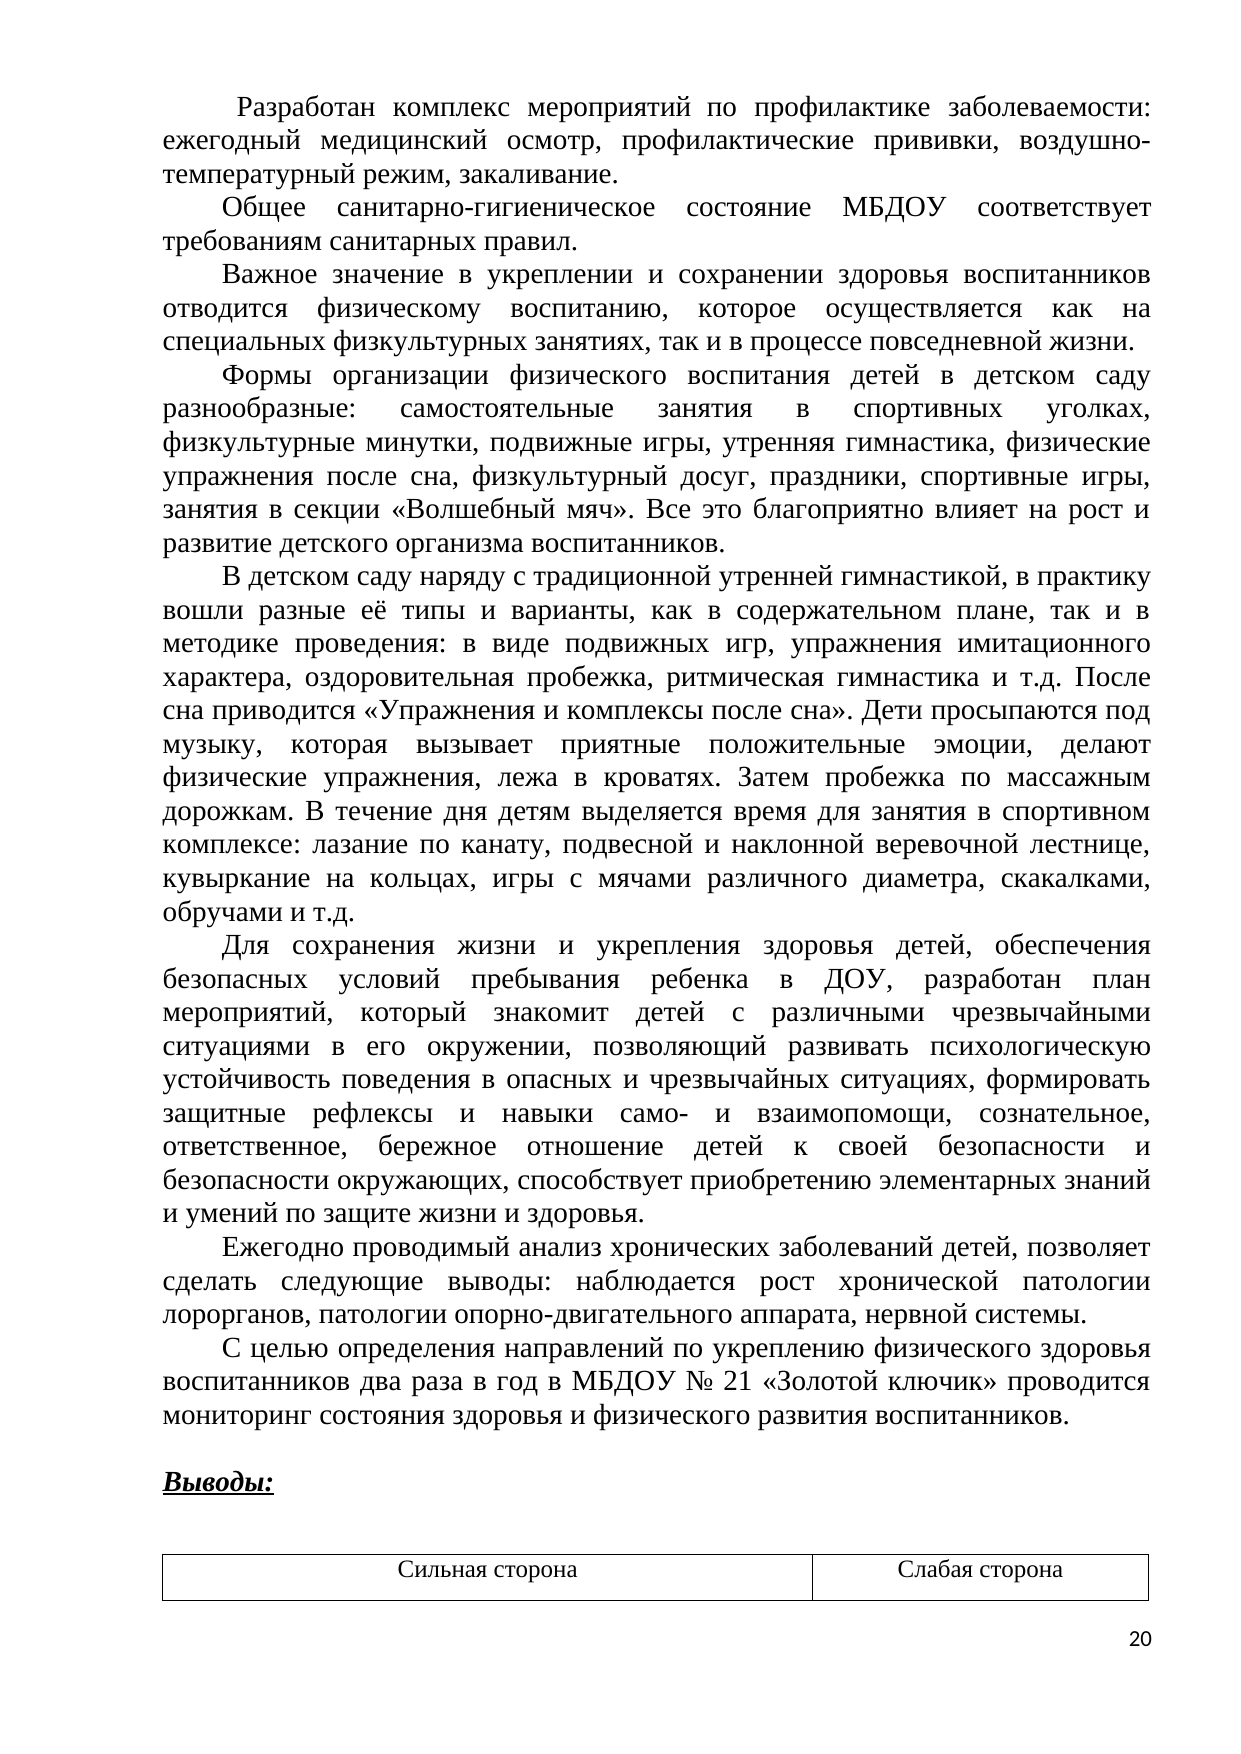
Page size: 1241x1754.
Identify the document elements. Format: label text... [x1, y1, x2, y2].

text Ежегодно проводимый анализ хронических заболеваний детей, позволяет сделать следующие выводы: наблюдается рост хронической патологии лорорганов, патологии опорно-двигательного аппарата, нервной системы. [162, 1229, 1152, 1330]
text Общее санитарно-гигиеническое состояние МБДОУ соответствует требованиям санитарных правил. [162, 189, 1152, 256]
text В детском саду наряду с традиционной утренней гимнастикой, в практику вошли разные её типы и варианты, как в содержательном плане, так и в методике проведения: в виде подвижных игр, упражнения имитационного характера, оздоровительная пробежка, ритмическая гимнастика и т.д. После сна приводится «Упражнения и комплексы после сна». Дети просыпаются под музыку, которая вызывает приятные положительные эмоции, делают физические упражнения, лежа в кроватях. Затем пробежка по массажным дорожкам. В течение дня детям выделяется время для занятия в спортивном комплексе: лазание по канату, подвесной и наклонной веревочной лестнице, кувыркание на кольцах, игры с мячами различного диаметра, скакалками, обручами и т.д. [162, 558, 1152, 927]
table_header Сильная сторона [163, 1555, 812, 1599]
text Выводы: [162, 1464, 1152, 1497]
text Важное значение в укреплении и сохранении здоровья воспитанников отводится физическому воспитанию, которое осуществляется как на специальных физкультурных занятиях, так и в процессе повседневной жизни. [162, 256, 1152, 357]
table_header Слабая сторона [813, 1555, 1148, 1599]
text Разработан комплекс мероприятий по профилактике заболеваемости: ежегодный медицинский осмотр, профилактические прививки, воздушно-температурный режим, закаливание. [162, 89, 1152, 189]
text Для сохранения жизни и укрепления здоровья детей, обеспечения безопасных условий пребывания ребенка в ДОУ, разработан план мероприятий, который знакомит детей с различными чрезвычайными ситуациями в его окружении, позволяющий развивать психологическую устойчивость поведения в опасных и чрезвычайных ситуациях, формировать защитные рефлексы и навыки само- и взаимопомощи, сознательное, ответственное, бережное отношение детей к своей безопасности и безопасности окружающих, способствует приобретению элементарных знаний и умений по защите жизни и здоровья. [162, 927, 1152, 1229]
text С целью определения направлений по укреплению физического здоровья воспитанников два раза в год в МБДОУ № 21 «Золотой ключик» проводится мониторинг состояния здоровья и физического развития воспитанников. [162, 1330, 1152, 1430]
text Формы организации физического воспитания детей в детском саду разнообразные: самостоятельные занятия в спортивных уголках, физкультурные минутки, подвижные игры, утренняя гимнастика, физические упражнения после сна, физкультурный досуг, праздники, спортивные игры, занятия в секции «Волшебный мяч». Все это благоприятно влияет на рост и развитие детского организма воспитанников. [162, 357, 1152, 558]
